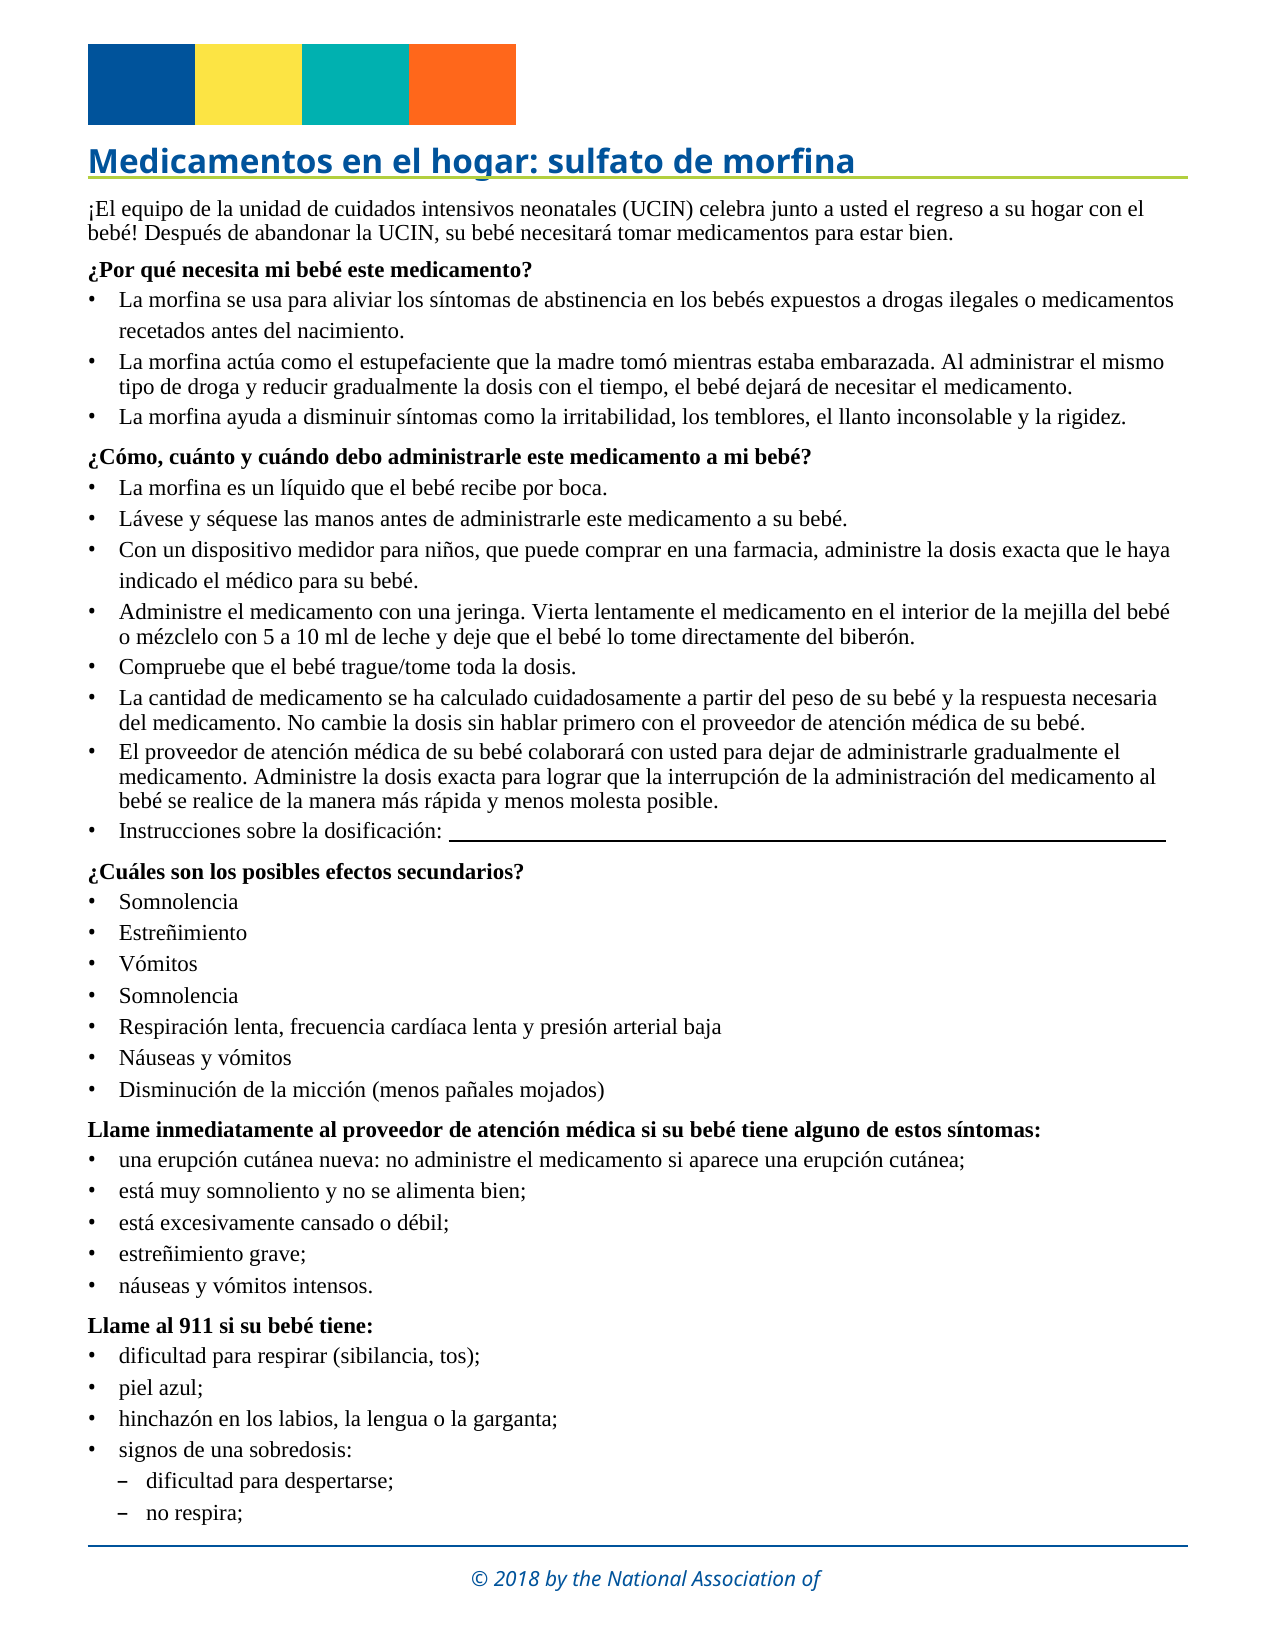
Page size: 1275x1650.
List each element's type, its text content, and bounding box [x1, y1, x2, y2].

table_header [88, 44, 195, 125]
list La morfina se usa para aliviar los síntomas de abstinencia en los bebés expuestos a drogas ilegales o medicamentos recetados antes del nacimiento. [87, 283, 1200, 345]
list signos de una sobredosis: [87, 1432, 1200, 1464]
list Con un dispositivo medidor para niños, que puede comprar en una farmacia, administre la dosis exacta que le haya indicado el médico para su bebé. [87, 532, 1200, 595]
list El proveedor de atención médica de su bebé colaborará con usted para dejar de administrarle gradualmente el medicamento. Administre la dosis exacta para lograr que la interrupción de la administración del medicamento al bebé se realice de la manera más rápida y menos molesta posible. [87, 737, 1188, 813]
list está muy somnoliento y no se alimenta bien; [87, 1174, 1200, 1205]
list piel azul; [87, 1370, 1200, 1401]
list Instrucciones sobre la dosificación: [87, 813, 1200, 845]
text Medicamentos en el hogar: sulfato de morfina [87, 138, 1200, 183]
text ¡El equipo de la unidad de cuidados intensivos neonatales (UCIN) celebra junto a usted el regreso a su hogar con el bebé! Después de abandonar la UCIN, su bebé necesitará tomar medicamentos para estar bien. [87, 197, 1188, 245]
list está excesivamente cansado o débil; [87, 1205, 1200, 1236]
list La cantidad de medicamento se ha calculado cuidadosamente a partir del peso de su bebé y la respuesta necesaria del medicamento. No cambie la dosis sin hablar primero con el proveedor de atención médica de su bebé. [87, 683, 1188, 735]
list dificultad para despertarse; [117, 1464, 1200, 1495]
list hinchazón en los labios, la lengua o la garganta; [87, 1401, 1200, 1432]
list estreñimiento grave; [87, 1236, 1200, 1268]
table_header [302, 44, 409, 125]
list Disminución de la micción (menos pañales mojados) [87, 1072, 1200, 1103]
list Somnolencia [87, 885, 1200, 916]
table_header [409, 44, 516, 125]
table_header [195, 44, 302, 125]
list dificultad para respirar (sibilancia, tos); [87, 1339, 1200, 1370]
list La morfina es un líquido que el bebé recibe por boca. [87, 470, 1200, 501]
list Somnolencia [87, 978, 1200, 1009]
list no respira; [117, 1495, 1200, 1527]
subtitle ¿Por qué necesita mi bebé este medicamento? [87, 255, 1200, 283]
list La morfina actúa como el estupefaciente que la madre tomó mientras estaba embarazada. Al administrar el mismo tipo de droga y reducir gradualmente la dosis con el tiempo, el bebé dejará de necesitar el medicamento. [87, 347, 1188, 399]
subtitle Llame inmediatamente al proveedor de atención médica si su bebé tiene alguno de estos síntomas: [87, 1115, 1200, 1143]
list Náuseas y vómitos [87, 1041, 1200, 1072]
list Lávese y séquese las manos antes de administrarle este medicamento a su bebé. [87, 501, 1200, 532]
list Estreñimiento [87, 916, 1200, 947]
subtitle ¿Cuáles son los posibles efectos secundarios? [87, 857, 1200, 885]
list Respiración lenta, frecuencia cardíaca lenta y presión arterial baja [87, 1009, 1200, 1041]
list Vómitos [87, 947, 1200, 978]
list náuseas y vómitos intensos. [87, 1268, 1200, 1299]
subtitle ¿Cómo, cuánto y cuándo debo administrarle este medicamento a mi bebé? [87, 442, 1200, 470]
list una erupción cutánea nueva: no administre el medicamento si aparece una erupción cutánea; [87, 1143, 1200, 1174]
list Compruebe que el bebé trague/tome toda la dosis. [87, 649, 1200, 681]
list Administre el medicamento con una jeringa. Vierta lentamente el medicamento en el interior de la mejilla del bebé o mézclelo con 5 a 10 ml de leche y deje que el bebé lo tome directamente del biberón. [87, 597, 1188, 649]
list La morfina ayuda a disminuir síntomas como la irritabilidad, los temblores, el llanto inconsolable y la rigidez. [87, 399, 1200, 431]
subtitle Llame al 911 si su bebé tiene: [87, 1311, 1200, 1339]
